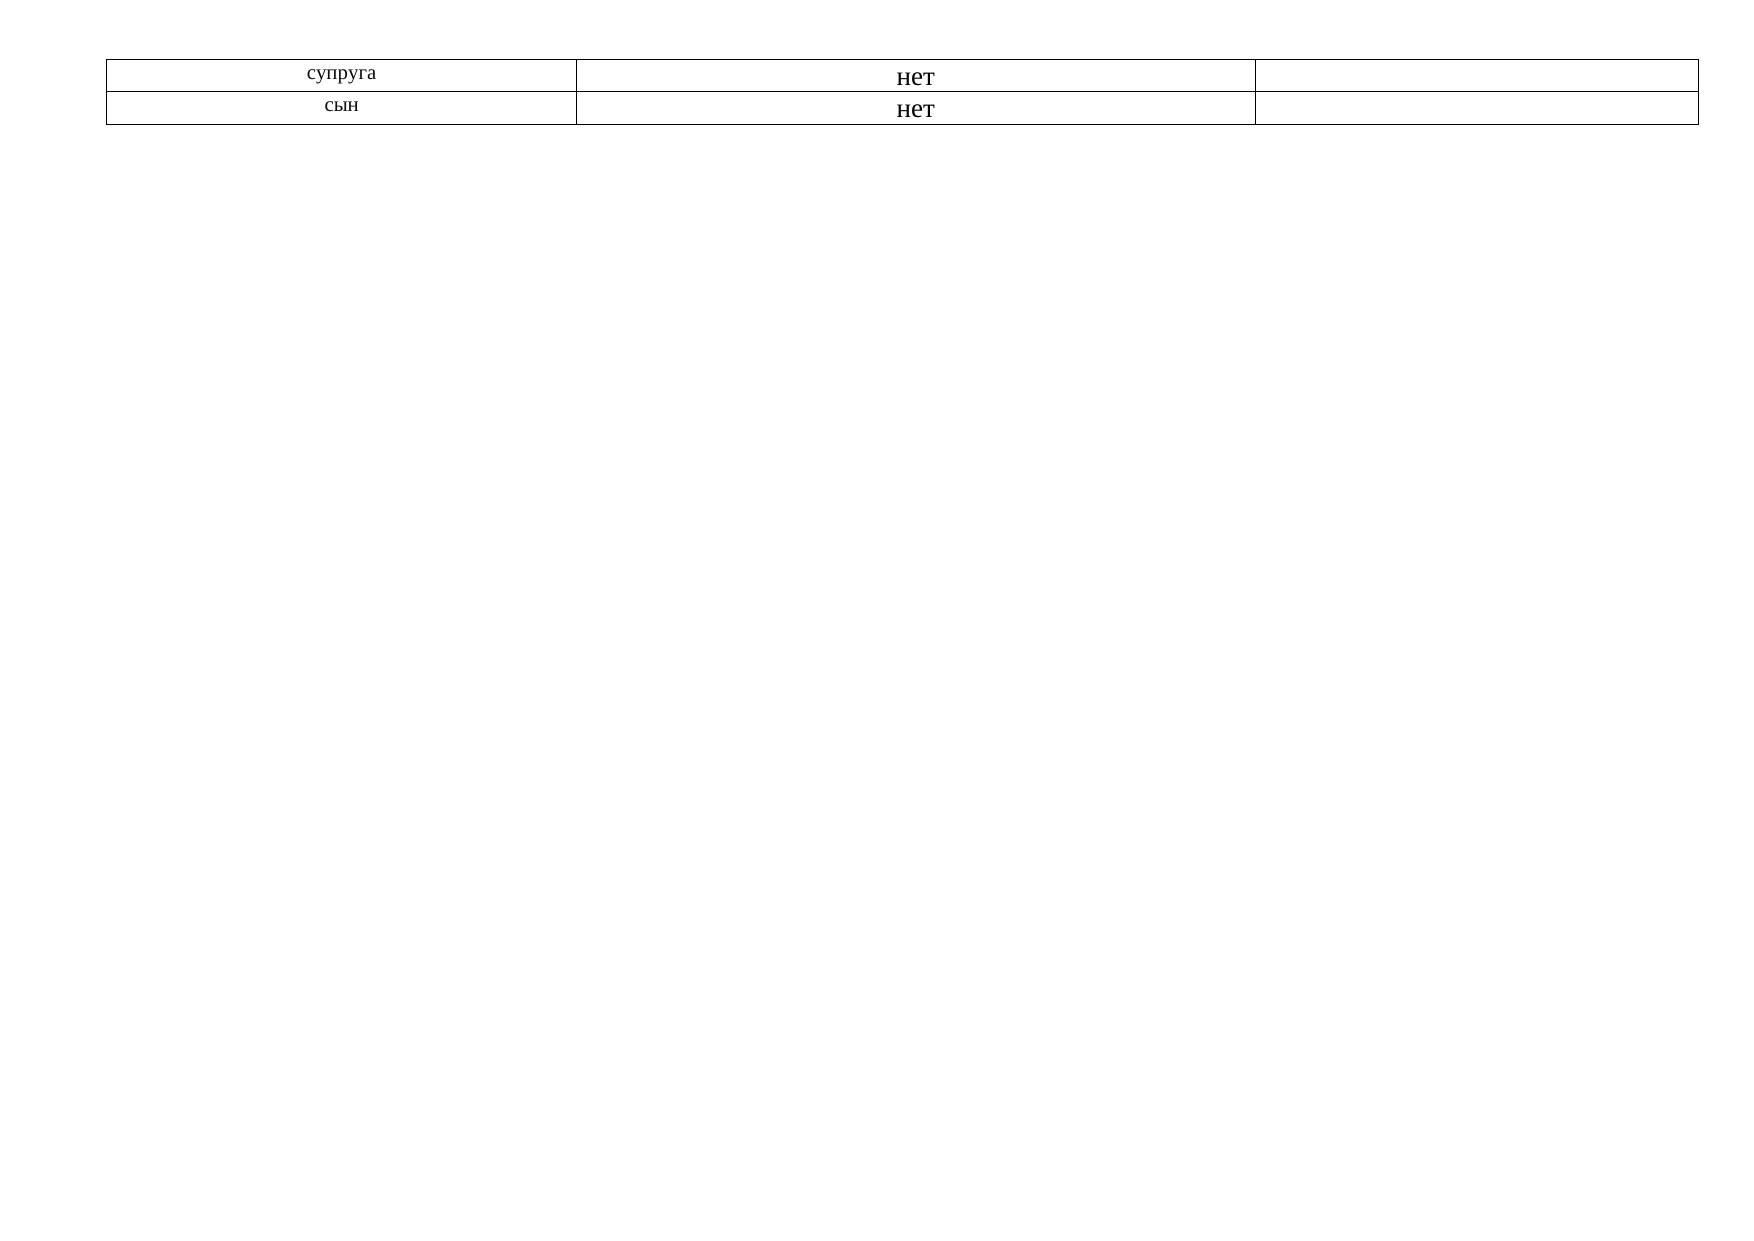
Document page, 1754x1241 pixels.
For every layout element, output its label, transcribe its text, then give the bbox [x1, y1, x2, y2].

table_cell сын [107, 92, 576, 123]
table_cell [1256, 92, 1698, 123]
table_cell супруга [107, 60, 576, 91]
table_cell нет [577, 60, 1255, 91]
table_cell нет [577, 92, 1255, 123]
table_cell [1256, 60, 1698, 91]
